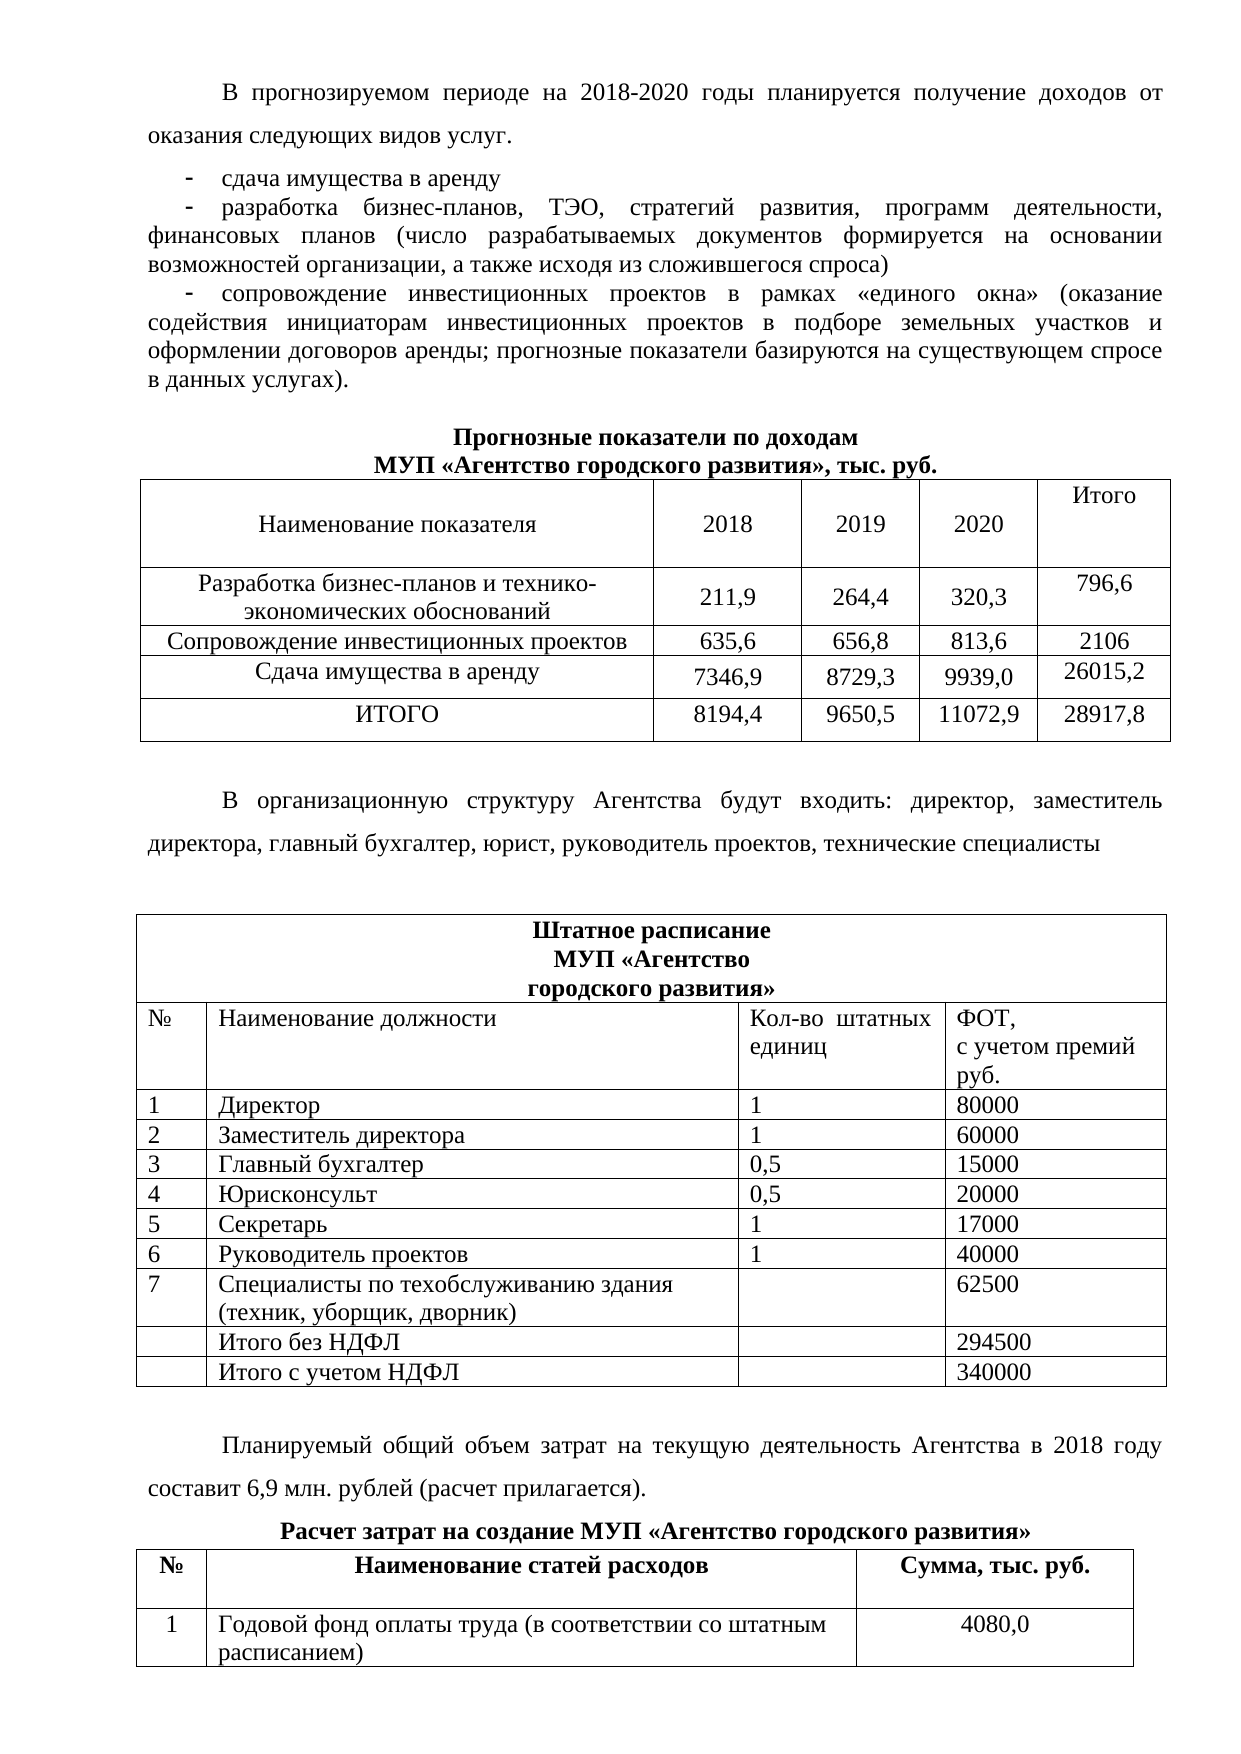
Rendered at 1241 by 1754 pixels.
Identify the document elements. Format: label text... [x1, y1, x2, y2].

list сдача имущества в аренду [148, 163, 1163, 192]
table_cell № [137, 1003, 206, 1089]
table_cell [137, 1327, 206, 1356]
table_header Наименование статей расходов [207, 1550, 856, 1608]
table_cell 656,8 [802, 626, 919, 655]
table_cell 62500 [946, 1269, 1166, 1326]
table_cell 1 [739, 1239, 945, 1268]
table_cell 8194,4 [654, 699, 801, 741]
table_cell 1 [137, 1090, 206, 1119]
table_cell 80000 [946, 1090, 1166, 1119]
text Расчет затрат на создание МУП «Агентство городского развития» [148, 1516, 1163, 1545]
table_cell 4080,0 [857, 1609, 1133, 1666]
table_cell ИТОГО [141, 699, 653, 741]
table_cell 8729,3 [802, 656, 919, 698]
table_cell Секретарь [207, 1209, 738, 1238]
table_cell Юрисконсульт [207, 1179, 738, 1208]
table_header 2019 [802, 480, 919, 567]
table_cell 5 [137, 1209, 206, 1238]
text Планируемый общий объем затрат на текущую деятельность Агентства в 2018 году составит 6,9 млн. рублей (расчет прилагается). [148, 1430, 1163, 1502]
table_cell 28917,8 [1038, 699, 1170, 741]
list разработка бизнес-планов, ТЭО, стратегий развития, программ деятельности, финансовых планов (число разрабатываемых документов формируется на основании возможностей организации, а также исходя из сложившегося спроса) [148, 192, 1163, 278]
table_cell Наименование должности [207, 1003, 738, 1089]
table_cell Итого с учетом НДФЛ [207, 1357, 738, 1386]
table_cell 320,3 [920, 568, 1037, 625]
table_cell 0,5 [739, 1150, 945, 1178]
table_header 2018 [654, 480, 801, 567]
table_cell 0,5 [739, 1179, 945, 1208]
table_cell Заместитель директора [207, 1120, 738, 1148]
table_cell 340000 [946, 1357, 1166, 1386]
table_header Наименование показателя [141, 480, 653, 567]
table_header 2020 [920, 480, 1037, 567]
table_cell 60000 [946, 1120, 1166, 1148]
table_cell [739, 1357, 945, 1386]
table_cell 9939,0 [920, 656, 1037, 698]
table_header Итого [1038, 480, 1170, 567]
text В организационную структуру Агентства будут входить: директор, заместитель директора, главный бухгалтер, юрист, руководитель проектов, технические специалисты [148, 785, 1163, 857]
table_cell Специалисты по техобслуживанию здания (техник, уборщик, дворник) [207, 1269, 738, 1326]
table_cell Итого без НДФЛ [207, 1327, 738, 1356]
table_cell Директор [207, 1090, 738, 1119]
table_cell 6 [137, 1239, 206, 1268]
table_header № [137, 1550, 206, 1608]
table_cell 40000 [946, 1239, 1166, 1268]
table_cell Главный бухгалтер [207, 1150, 738, 1178]
table_cell ФОТ, с учетом премий руб. [946, 1003, 1166, 1089]
table_cell 264,4 [802, 568, 919, 625]
table_cell [739, 1269, 945, 1326]
table_cell 796,6 [1038, 568, 1170, 625]
table_cell 2106 [1038, 626, 1170, 655]
table_cell Сдача имущества в аренду [141, 656, 653, 698]
table_header Штатное расписание МУП «Агентство городского развития» [137, 915, 1166, 1002]
text В прогнозируемом периоде на 2018-2020 годы планируется получение доходов от оказания следующих видов услуг. [148, 77, 1163, 149]
table_cell 26015,2 [1038, 656, 1170, 698]
table_cell 211,9 [654, 568, 801, 625]
text МУП «Агентство городского развития», тыс. руб. [148, 451, 1163, 479]
table_cell Кол-во штатных единиц [739, 1003, 945, 1089]
table_cell 9650,5 [802, 699, 919, 741]
table_cell 813,6 [920, 626, 1037, 655]
table_cell [739, 1327, 945, 1356]
table_cell Руководитель проектов [207, 1239, 738, 1268]
table_cell 294500 [946, 1327, 1166, 1356]
table_cell 7346,9 [654, 656, 801, 698]
table_cell Разработка бизнес-планов и технико-экономических обоснований [141, 568, 653, 625]
table_cell 7 [137, 1269, 206, 1326]
table_cell 1 [739, 1209, 945, 1238]
table_cell 17000 [946, 1209, 1166, 1238]
text Прогнозные показатели по доходам [148, 422, 1163, 451]
list сопровождение инвестиционных проектов в рамках «единого окна» (оказание содействия инициаторам инвестиционных проектов в подборе земельных участков и оформлении договоров аренды; прогнозные показатели базируются на существующем спросе в данных услугах). [148, 278, 1163, 393]
table_cell [137, 1357, 206, 1386]
table_cell Годовой фонд оплаты труда (в соответствии со штатным расписанием) [207, 1609, 856, 1666]
table_cell 635,6 [654, 626, 801, 655]
table_header Сумма, тыс. руб. [857, 1550, 1133, 1608]
table_cell 1 [739, 1120, 945, 1148]
table_cell Сопровождение инвестиционных проектов [141, 626, 653, 655]
table_cell 20000 [946, 1179, 1166, 1208]
table_cell 1 [137, 1609, 206, 1666]
table_cell 2 [137, 1120, 206, 1148]
table_cell 15000 [946, 1150, 1166, 1178]
table_cell 1 [739, 1090, 945, 1119]
table_cell 4 [137, 1179, 206, 1208]
table_cell 11072,9 [920, 699, 1037, 741]
table_cell 3 [137, 1150, 206, 1178]
